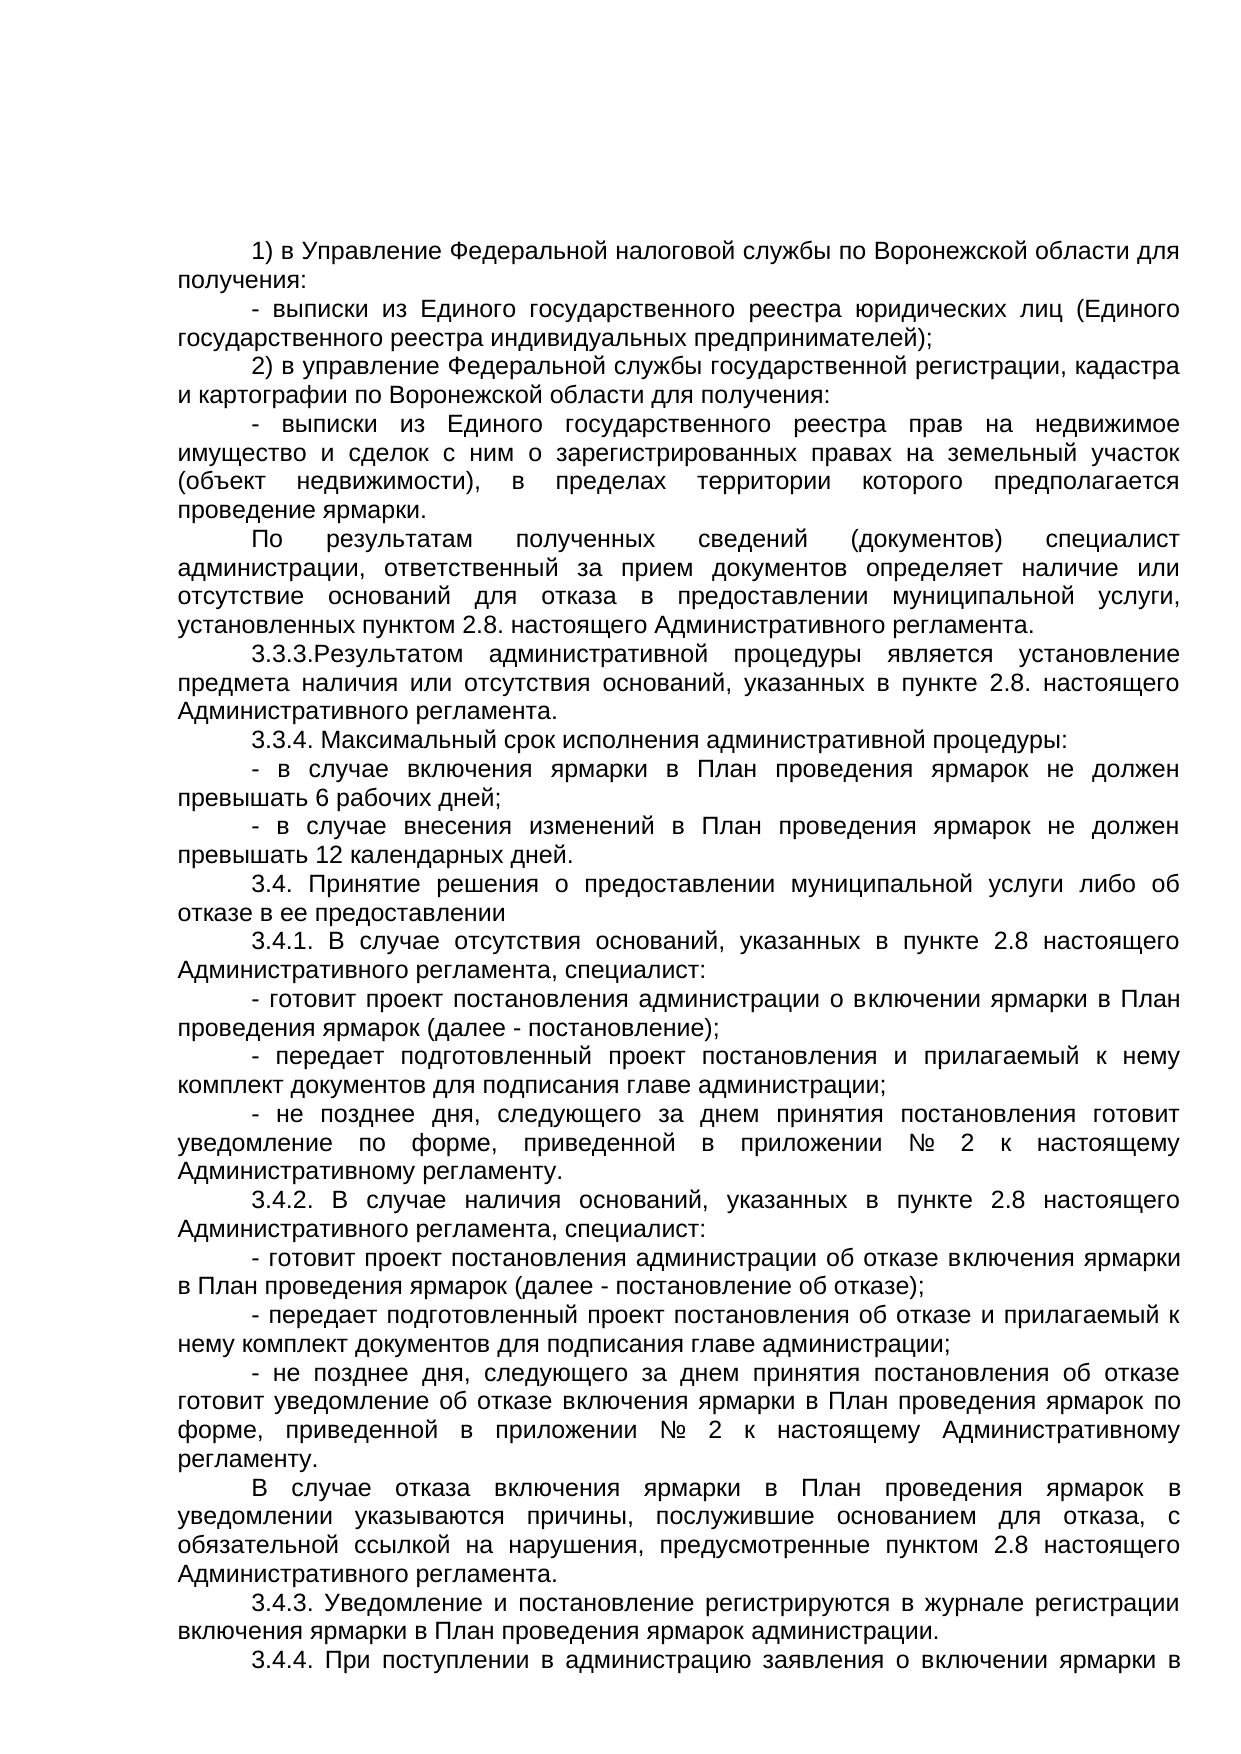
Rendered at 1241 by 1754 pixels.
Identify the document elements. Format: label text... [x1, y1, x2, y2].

text - выписки из Единого государственного реестра прав на недвижимое имущество и сделок с ним о зарегистрированных правах на земельный участок (объект недвижимости), в пределах территории которого предполагается проведение ярмарки. [177, 409, 1181, 524]
text 3.3.3.Результатом административной процедуры является установление предмета наличия или отсутствия оснований, указанных в пункте 2.8. настоящего Административного регламента. [177, 639, 1181, 725]
text 3.4.2. В случае наличия оснований, указанных в пункте 2.8 настоящего Административного регламента, специалист: [177, 1185, 1181, 1242]
text 1) в Управление Федеральной налоговой службы по Воронежской области для получения: [177, 236, 1181, 294]
text - передает подготовленный проект постановления об отказе и прилагаемый к нему комплект документов для подписания главе администрации; [177, 1300, 1181, 1357]
text По результатам полученных сведений (документов) специалист администрации, ответственный за прием документов определяет наличие или отсутствие оснований для отказа в предоставлении муниципальной услуги, установленных пунктом 2.8. настоящего Административного регламента. [177, 524, 1181, 639]
text В случае отказа включения ярмарки в План проведения ярмарок в уведомлении указываются причины, послужившие основанием для отказа, с обязательной ссылкой на нарушения, предусмотренные пунктом 2.8 настоящего Административного регламента. [177, 1472, 1181, 1587]
text - передает подготовленный проект постановления и прилагаемый к нему комплект документов для подписания главе администрации; [177, 1041, 1181, 1099]
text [177, 1645, 1181, 1674]
text 3.3.4. Максимальный срок исполнения административной процедуры: [177, 725, 1181, 754]
text 3.4. Принятие решения о предоставлении муниципальной услуги либо об отказе в ее предоставлении [177, 869, 1181, 926]
text - в случае внесения изменений в План проведения ярмарок не должен превышать 12 календарных дней. [177, 811, 1181, 869]
text 3.4.1. В случае отсутствия оснований, указанных в пункте 2.8 настоящего Административного регламента, специалист: [177, 926, 1181, 984]
text 2) в управление Федеральной службы государственной регистрации, кадастра и картографии по Воронежской области для получения: [177, 351, 1181, 409]
text - выписки из Единого государственного реестра юридических лиц (Единого государственного реестра индивидуальных предпринимателей); [177, 294, 1181, 351]
text 3.4.3. Уведомление и постановление регистрируются в журнале регистрации включения ярмарки в План проведения ярмарок администрации. [177, 1587, 1181, 1645]
text - готовит проект постановления администрации о включении ярмарки в План проведения ярмарок (далее - постановление); [177, 984, 1181, 1041]
text - не позднее дня, следующего за днем принятия постановления готовит уведомление по форме, приведенной в приложении № 2 к настоящему Административному регламенту. [177, 1099, 1181, 1185]
text - готовит проект постановления администрации об отказе включения ярмарки в План проведения ярмарок (далее - постановление об отказе); [177, 1242, 1181, 1300]
text - не позднее дня, следующего за днем принятия постановления об отказе готовит уведомление об отказе включения ярмарки в План проведения ярмарок по форме, приведенной в приложении № 2 к настоящему Административному регламенту. [177, 1357, 1181, 1472]
text - в случае включения ярмарки в План проведения ярмарок не должен превышать 6 рабочих дней; [177, 754, 1181, 811]
